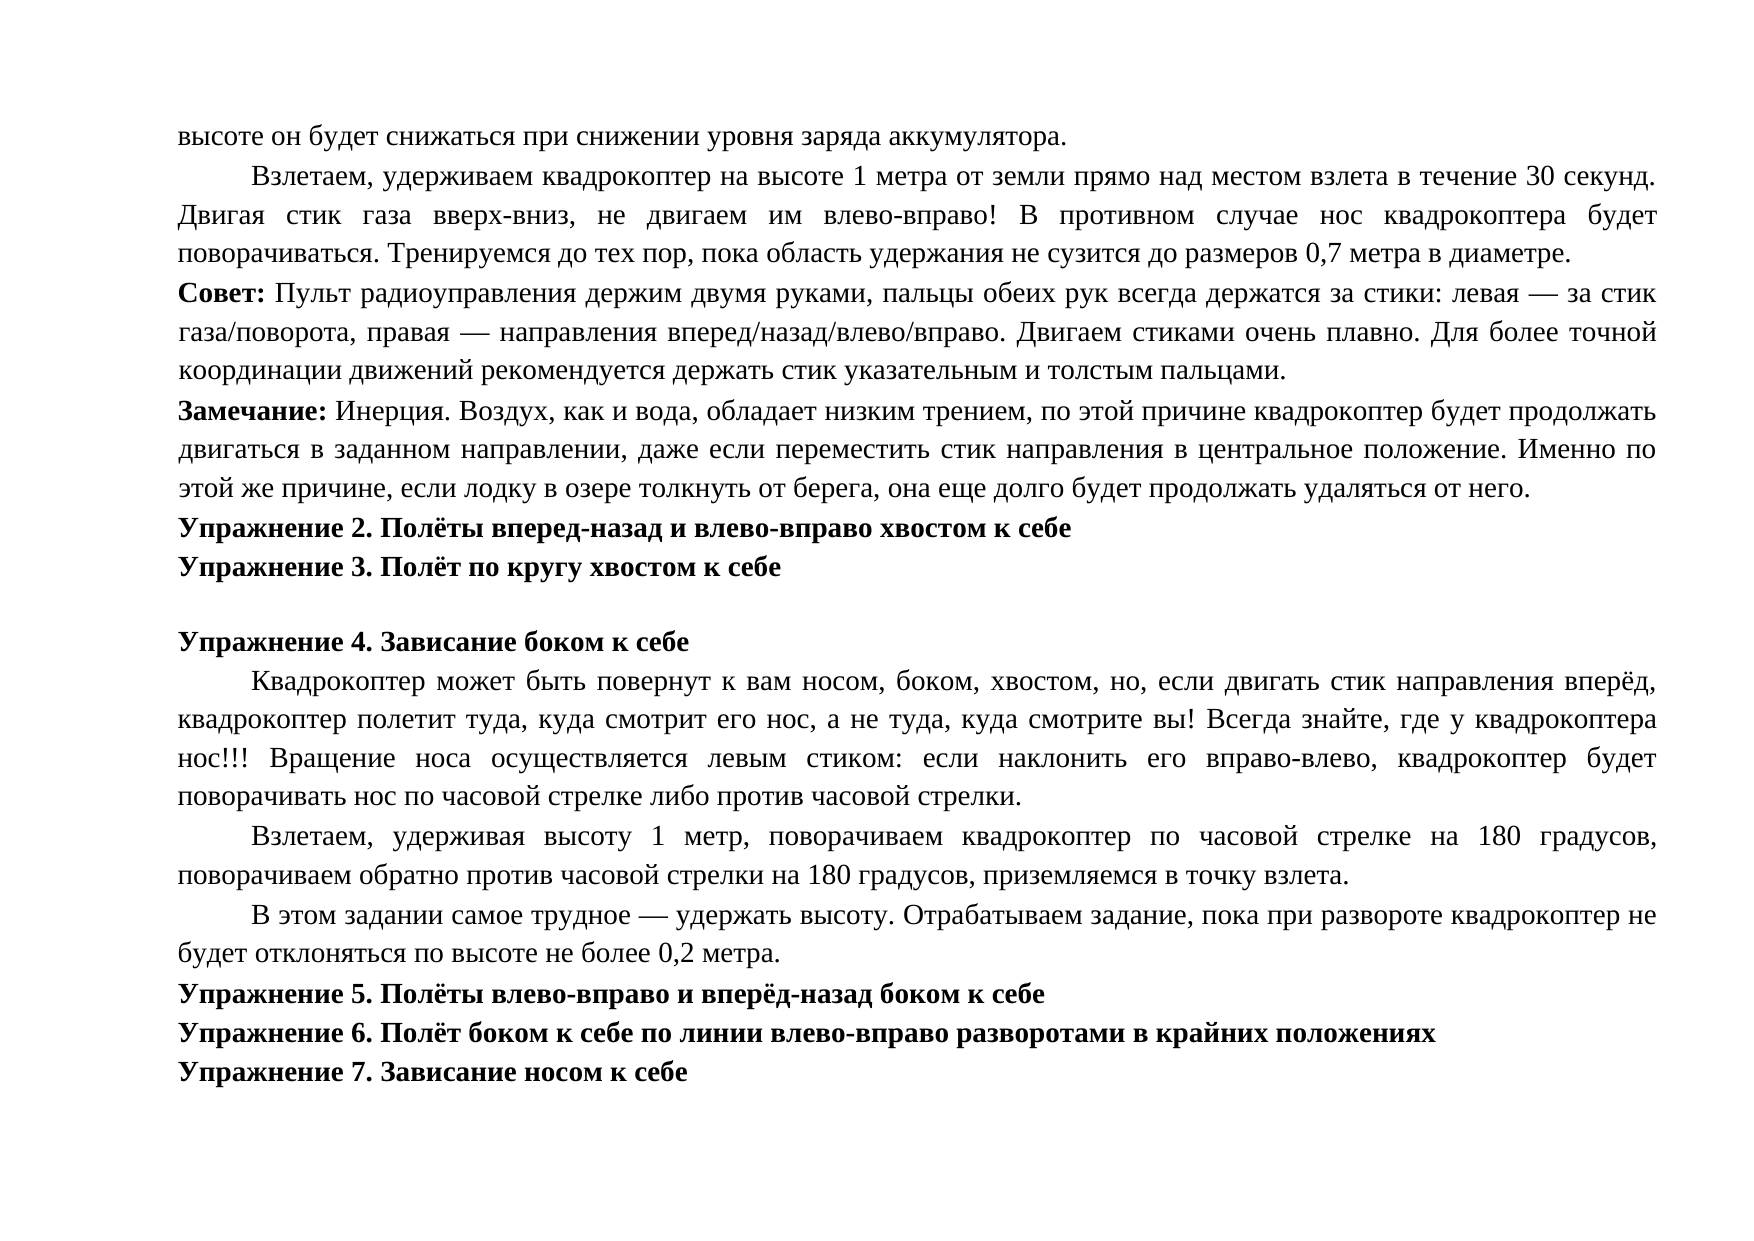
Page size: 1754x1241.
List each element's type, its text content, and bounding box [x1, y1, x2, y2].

text Упражнение 6. Полёт боком к себе по линии влево-вправо разворотами в крайних положениях [177, 1015, 1459, 1048]
text Упражнение 5. Полёты влево-вправо и вперёд-назад боком к себе [177, 976, 1459, 1009]
text Упражнение 7. Зависание носом к себе [177, 1054, 1459, 1087]
text В этом задании самое трудное — удержать высоту. Отрабатываем задание, пока при развороте квадрокоптер не будет отклоняться по высоте не более 0,2 метра. [177, 897, 1658, 969]
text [177, 118, 1658, 152]
text Замечание: Инерция. Воздух, как и вода, обладает низким трением, по этой причине квадрокоптер будет продолжать двигаться в заданном направлении, даже если переместить стик направления в центральное положение. Именно по этой же причине, если лодку в озере толкнуть от берега, она еще долго будет продолжать удаляться от него. [177, 393, 1658, 503]
text Взлетаем, удерживаем квадрокоптер на высоте 1 метра от земли прямо над местом взлета в течение 30 секунд. Двигая стик газа вверх-вниз, не двигаем им влево-вправо! В противном случае нос квадрокоптера будет поворачиваться. Тренируемся до тех пор, пока область удержания не сузится до размеров 0,7 метра в диаметре. [177, 158, 1658, 269]
text Взлетаем, удерживая высоту 1 метр, поворачиваем квадрокоптер по часовой стрелке на 180 градусов, поворачиваем обратно против часовой стрелки на 180 градусов, приземляемся в точку взлета. [177, 818, 1658, 891]
text Совет: Пульт радиоуправления держим двумя руками, пальцы обеих рук всегда держатся за стики: левая — за стик газа/поворота, правая — направления вперед/назад/влево/вправо. Двигаем стиками очень плавно. Для более точной координации движений рекомендуется держать стик указательным и толстым пальцами. [177, 275, 1658, 386]
text Упражнение 2. Полёты вперед-назад и влево-вправо хвостом к себе [177, 510, 1459, 543]
text Упражнение 4. Зависание боком к себе [177, 624, 1459, 657]
text Квадрокоптер может быть повернут к вам носом, боком, хвостом, но, если двигать стик направления вперёд, квадрокоптер полетит туда, куда смотрит его нос, а не туда, куда смотрите вы! Всегда знайте, где у квадрокоптера нос!!! Вращение носа осуществляется левым стиком: если наклонить его вправо-влево, квадрокоптер будет поворачивать нос по часовой стрелке либо против часовой стрелки. [177, 663, 1658, 812]
text Упражнение 3. Полёт по кругу хвостом к себе [177, 549, 1459, 582]
